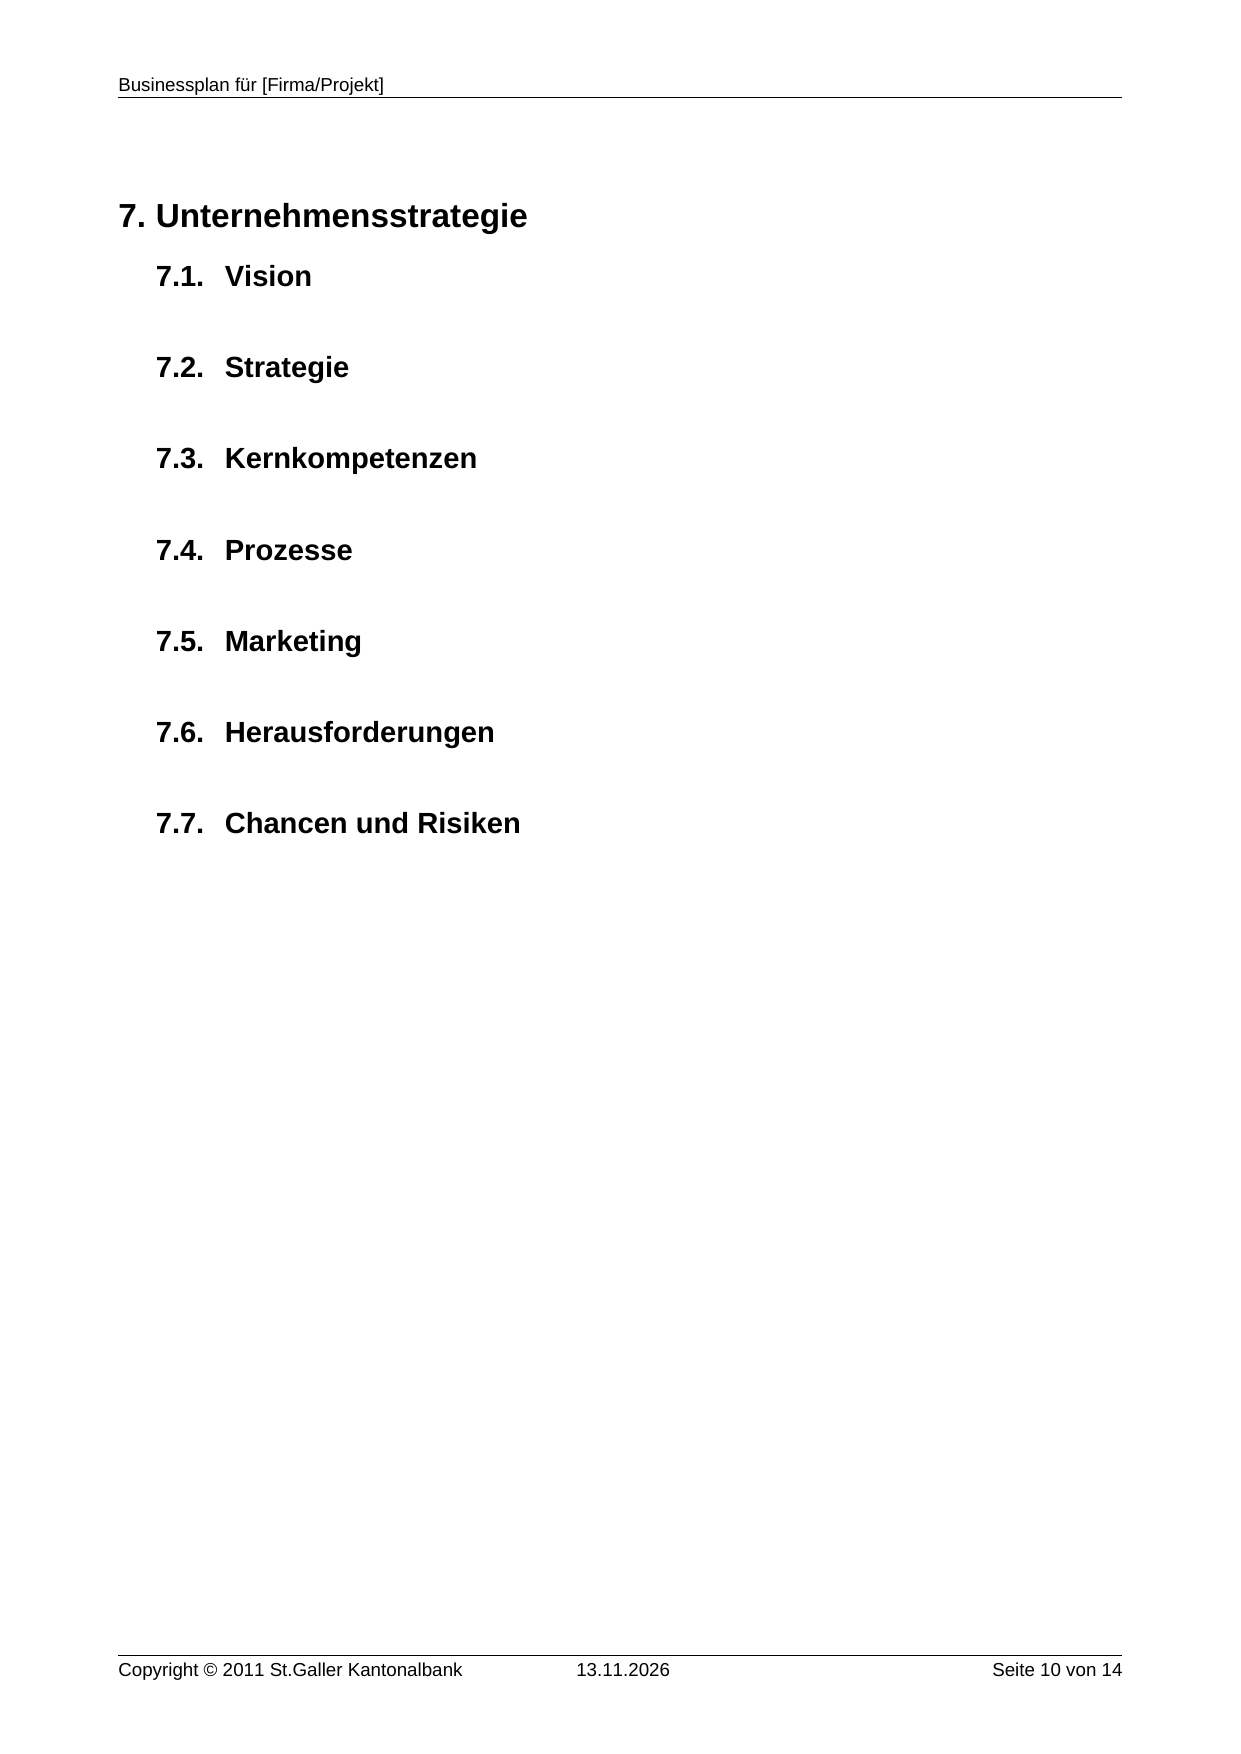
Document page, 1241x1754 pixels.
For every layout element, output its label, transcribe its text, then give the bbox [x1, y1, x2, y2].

subtitle Vision [156, 259, 1122, 293]
subtitle Unternehmensstrategie [118, 196, 1122, 234]
subtitle Strategie [156, 350, 1122, 384]
subtitle Chancen und Risiken [156, 806, 1122, 840]
subtitle Marketing [156, 624, 1122, 657]
subtitle Herausforderungen [156, 715, 1122, 748]
subtitle Prozesse [156, 533, 1122, 566]
subtitle Kernkompetenzen [156, 442, 1122, 475]
